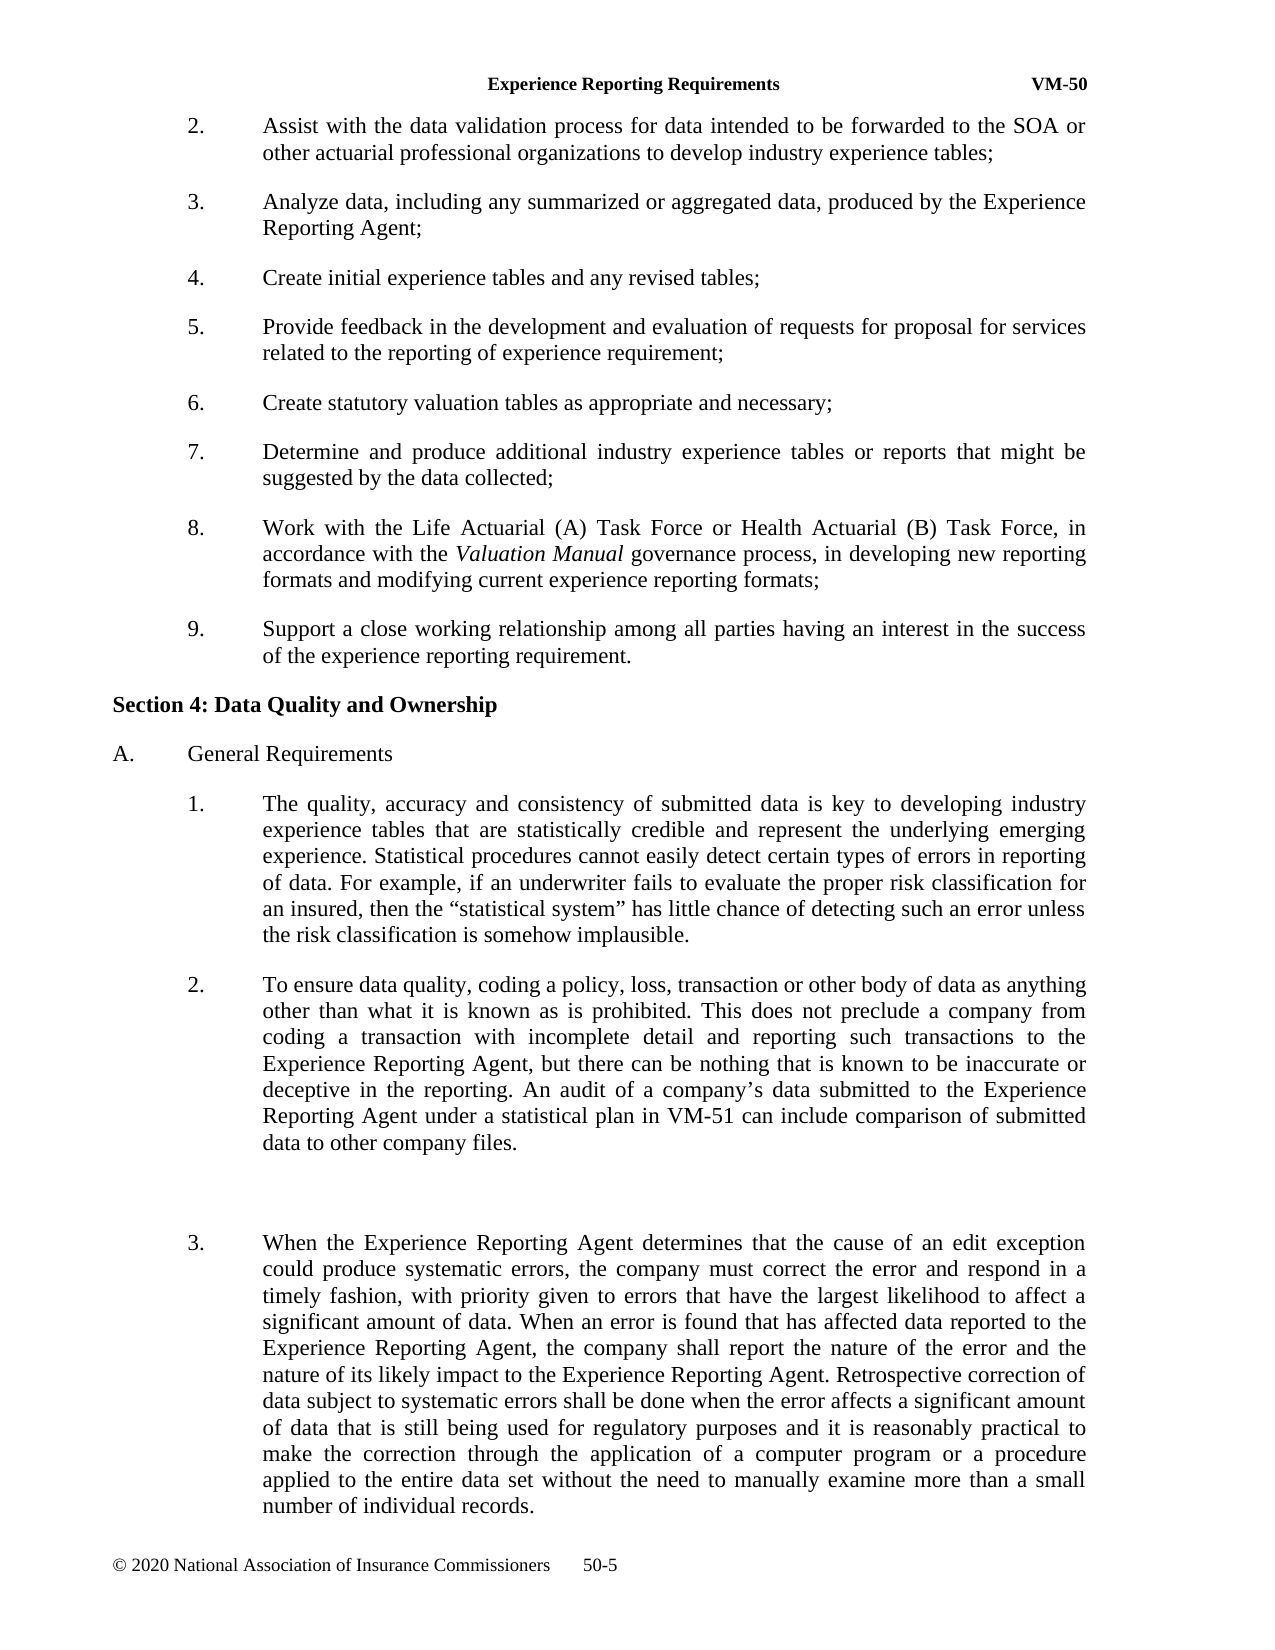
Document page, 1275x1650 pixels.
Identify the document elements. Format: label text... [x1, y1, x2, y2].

text 3. Analyze data, including any summarized or aggregated data, produced by the Experience Reporting Agent; [187, 188, 1087, 241]
text A. General Requirements [112, 740, 1087, 767]
text 8. Work with the Life Actuarial (A) Task Force or Health Actuarial (B) Task Force, in accordance with the Valuation Manual governance process, in developing new reporting formats and modifying current experience reporting formats; [187, 513, 1087, 593]
text 1. The quality, accuracy and consistency of submitted data is key to developing industry experience tables that are statistically credible and represent the underlying emerging experience. Statistical procedures cannot easily detect certain types of errors in reporting of data. For example, if an underwriter fails to evaluate the proper risk classification for an insured, then the “statistical system” has little chance of detecting such an error unless the risk classification is somehow implausible. [187, 790, 1087, 948]
text 7. Determine and produce additional industry experience tables or reports that might be suggested by the data collected; [187, 438, 1087, 491]
subtitle Section 4: Data Quality and Ownership [112, 691, 1087, 717]
list When the Experience Reporting Agent determines that the cause of an edit exception could produce systematic errors, the company must correct the error and respond in a timely fashion, with priority given to errors that have the largest likelihood to affect a significant amount of data. When an error is found that has affected data reported to the Experience Reporting Agent, the company shall report the nature of the error and the nature of its likely impact to the Experience Reporting Agent. Retrospective correction of data subject to systematic errors shall be done when the error affects a significant amount of data that is still being used for regulatory purposes and it is reasonably practical to make the correction through the application of a computer program or a procedure applied to the entire data set without the need to manually examine more than a small number of individual records. [187, 1229, 1087, 1519]
text 2. Assist with the data validation process for data intended to be forwarded to the SOA or other actuarial professional organizations to develop industry experience tables; [187, 112, 1087, 165]
text 2. To ensure data quality, coding a policy, loss, transaction or other body of data as anything other than what it is known as is prohibited. This does not preclude a company from coding a transaction with incomplete detail and reporting such transactions to the Experience Reporting Agent, but there can be nothing that is known to be inaccurate or deceptive in the reporting. An audit of a company’s data submitted to the Experience Reporting Agent under a statistical plan in VM-51 can include comparison of submitted data to other company files. [187, 971, 1087, 1155]
text 5. Provide feedback in the development and evaluation of requests for proposal for services related to the reporting of experience requirement; [187, 313, 1087, 366]
text 4. Create initial experience tables and any revised tables; [187, 264, 1087, 290]
text 6. Create statutory valuation tables as appropriate and necessary; [187, 389, 1087, 415]
text 9. Support a close working relationship among all parties having an interest in the success of the experience reporting requirement. [187, 616, 1087, 668]
